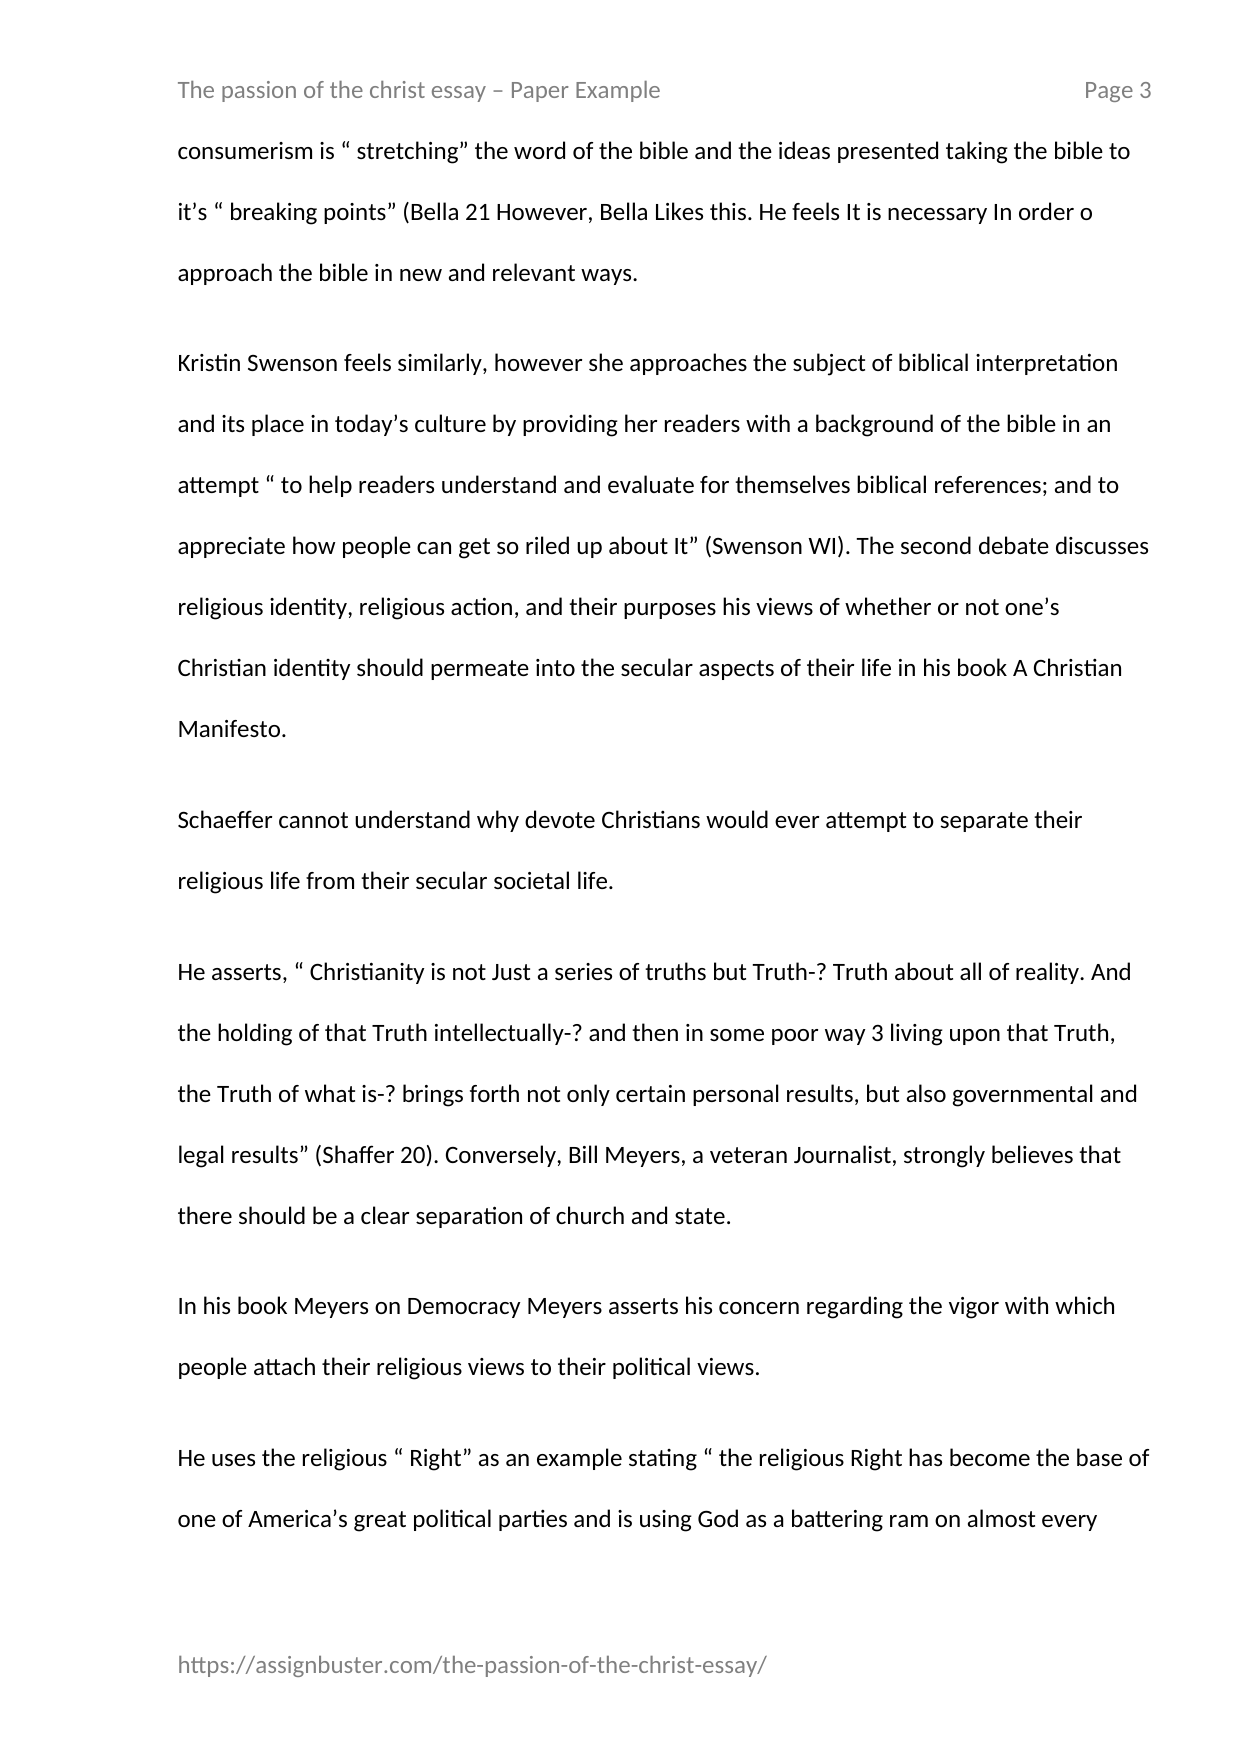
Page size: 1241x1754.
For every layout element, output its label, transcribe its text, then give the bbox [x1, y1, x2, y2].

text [177, 135, 1152, 287]
text Schaeffer cannot understand why devote Christians would ever attempt to separate their religious life from their secular societal life. [177, 804, 1152, 896]
text In his book Meyers on Democracy Meyers asserts his concern regarding the vigor with which people attach their religious views to their political views. [177, 1290, 1152, 1382]
text He asserts, “ Christianity is not Just a series of truths but Truth-? Truth about all of reality. And the holding of that Truth intellectually-? and then in some poor way 3 living upon that Truth, the Truth of what is-? brings forth not only certain personal results, but also governmental and legal results” (Shaffer 20). Conversely, Bill Meyers, a veteran Journalist, strongly believes that there should be a clear separation of church and state. [177, 956, 1152, 1230]
text Kristin Swenson feels similarly, however she approaches the subject of biblical interpretation and its place in today’s culture by providing her readers with a background of the bible in an attempt “ to help readers understand and evaluate for themselves biblical references; and to appreciate how people can get so riled up about It” (Swenson WI). The second debate discusses religious identity, religious action, and their purposes his views of whether or not one’s Christian identity should permeate into the secular aspects of their life in his book A Christian Manifesto. [177, 347, 1152, 744]
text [177, 1442, 1152, 1533]
